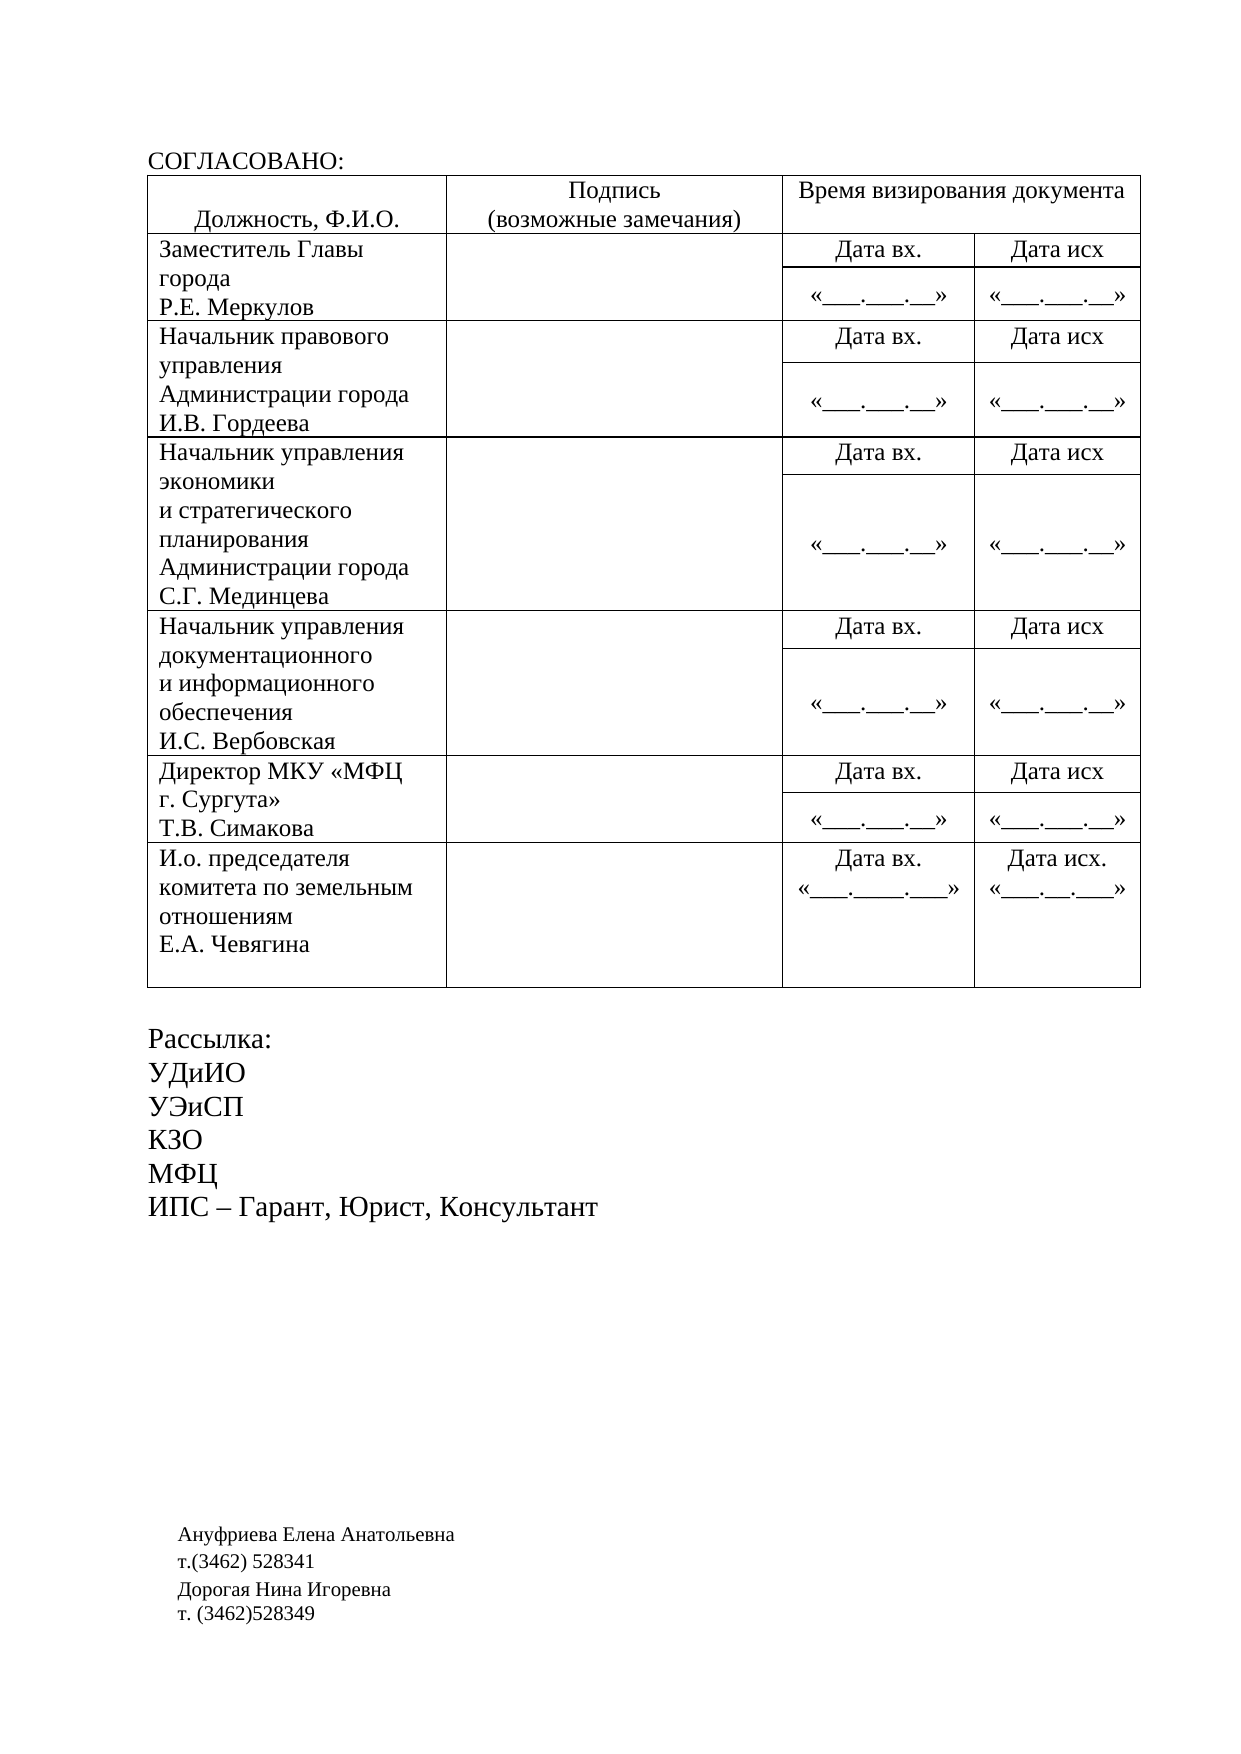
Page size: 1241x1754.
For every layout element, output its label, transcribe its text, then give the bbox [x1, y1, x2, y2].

table_cell [447, 756, 782, 842]
table_cell Дата вх. [783, 438, 974, 474]
table_cell «___.___.__» [975, 649, 1140, 755]
table_cell [447, 843, 782, 987]
text УДиИО [148, 1055, 1181, 1089]
table_cell «___.___.__» [975, 363, 1140, 436]
table_cell «___.___.__» [975, 475, 1140, 610]
table_cell [447, 438, 782, 610]
table_cell И.о. председателя комитета по земельным отношениям Е.А. Чевягина [148, 843, 446, 987]
table_cell Дата исх [975, 756, 1140, 792]
text КЗО [148, 1122, 1181, 1156]
text ИПС – Гарант, Юрист, Консультант [148, 1189, 1181, 1223]
table_cell «___.___.__» [783, 649, 974, 755]
text т. (3462)528349 [177, 1601, 1181, 1625]
table_cell «___.___.__» [783, 363, 974, 436]
table_cell Дата исх [975, 438, 1140, 474]
table_cell «___.___.__» [783, 793, 974, 842]
table_cell Дата исх. «___.__.___» [975, 843, 1140, 987]
table_cell Начальник управления документационного и информационного обеспечения И.С. Вербовская [148, 611, 446, 755]
table_header Должность, Ф.И.О. [148, 176, 446, 233]
table_cell «___.___.__» [975, 793, 1140, 842]
table_cell Начальник правового управления Администрации города И.В. Гордеева [148, 321, 446, 436]
text МФЦ [148, 1156, 1181, 1189]
text Ануфриева Елена Анатольевна [177, 1522, 1181, 1546]
table_header Время визирования документа [783, 176, 1140, 233]
table_cell «___.___.__» [783, 475, 974, 610]
text т.(3462) 528341 [177, 1549, 1181, 1573]
table_cell Дата вх. «___.____.___» [783, 843, 974, 987]
table_cell Директор МКУ «МФЦ г. Сургута» Т.В. Симакова [148, 756, 446, 842]
table_cell [447, 234, 782, 320]
text СОГЛАСОВАНО: [148, 146, 1179, 174]
table_cell Дата исх [975, 321, 1140, 362]
table_cell Дата вх. [783, 611, 974, 647]
table_cell Дата исх [975, 234, 1140, 266]
table_cell «___.___.__» [975, 268, 1140, 320]
text УЭиСП [148, 1089, 1181, 1122]
table_header Подпись (возможные замечания) [447, 176, 782, 233]
table_cell Дата вх. [783, 234, 974, 266]
text Дорогая Нина Игоревна [177, 1577, 1181, 1601]
table_cell «___.___.__» [783, 268, 974, 320]
text Рассылка: [148, 1022, 1181, 1055]
table_cell Дата вх. [783, 321, 974, 362]
table_cell Заместитель Главы города Р.Е. Меркулов [148, 234, 446, 320]
table_cell [447, 611, 782, 755]
table_cell [447, 321, 782, 436]
table_cell Дата вх. [783, 756, 974, 792]
table_cell Дата исх [975, 611, 1140, 647]
table_cell Начальник управления экономики и стратегического планирования Администрации города С.Г. Мединцева [148, 438, 446, 610]
